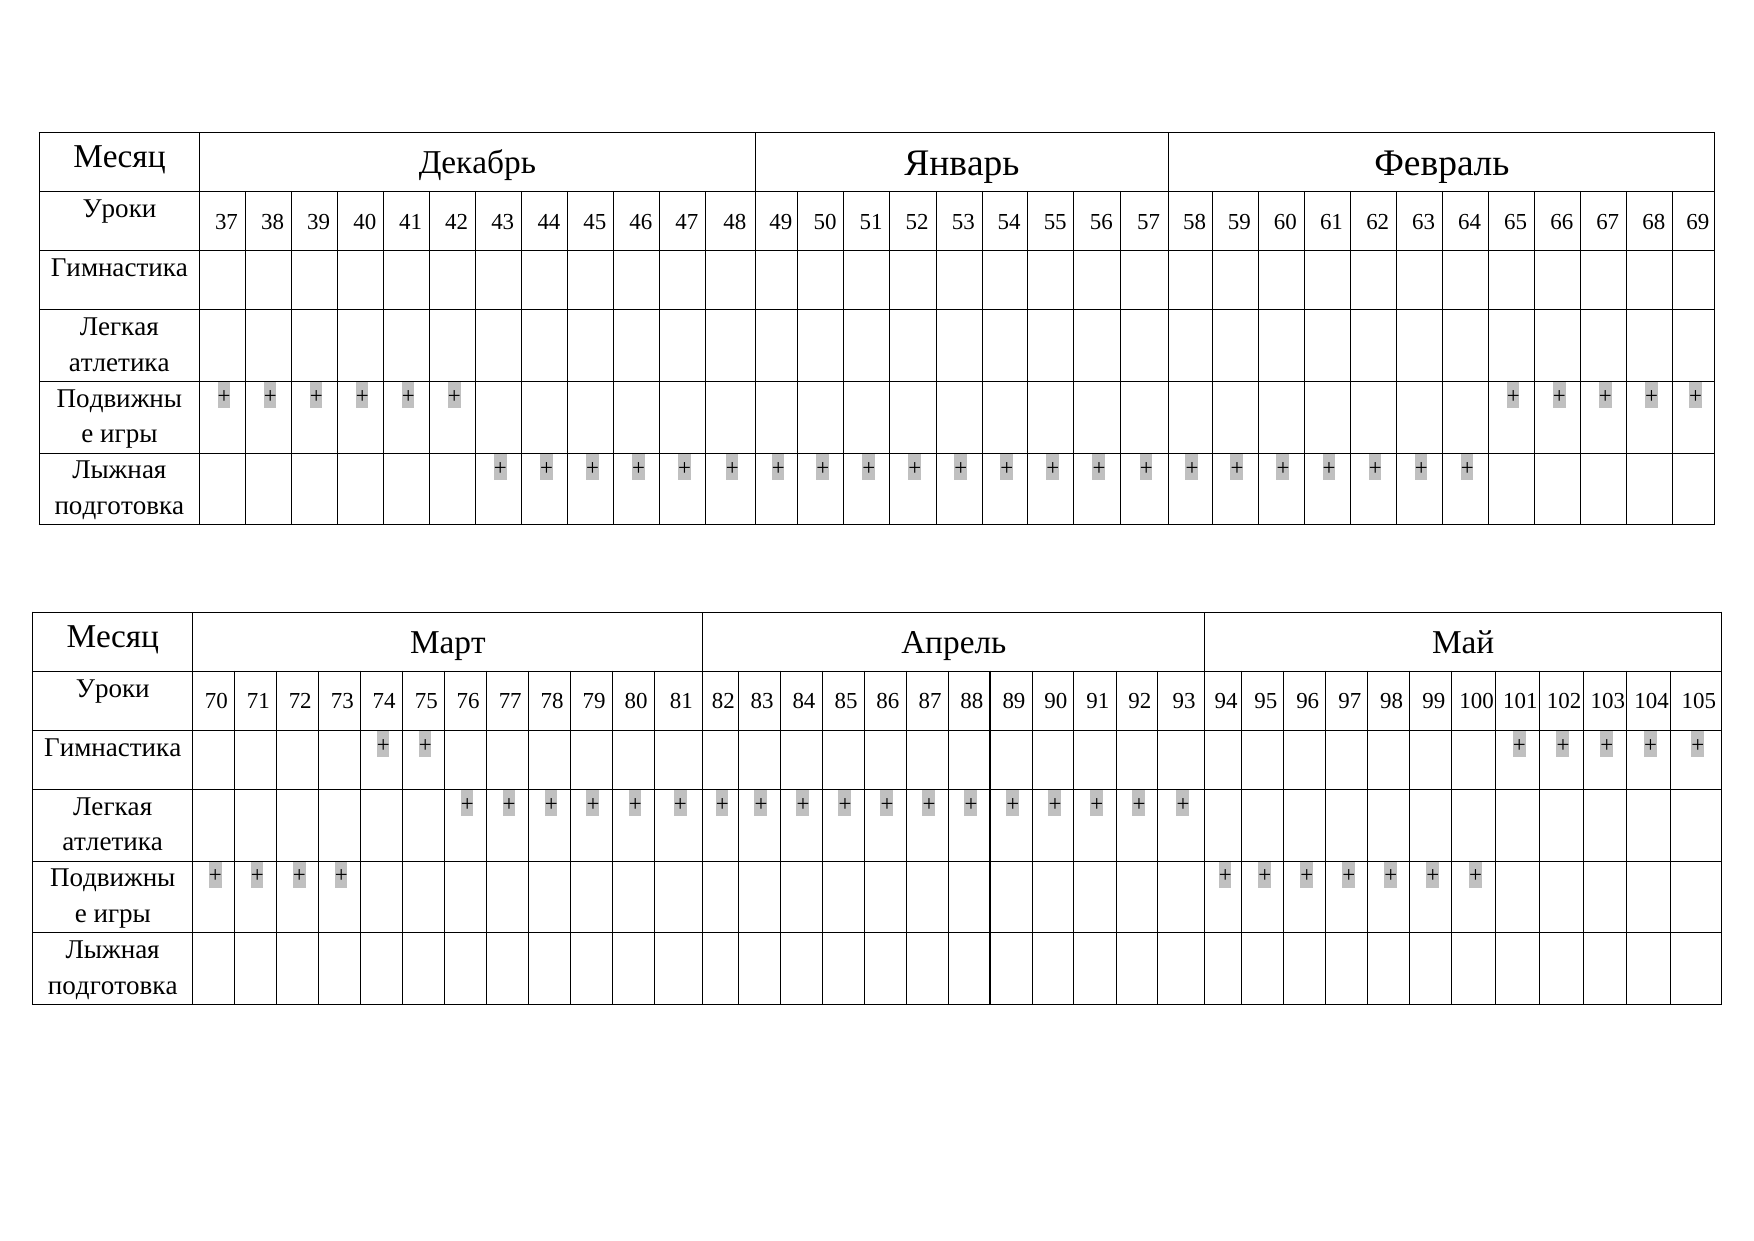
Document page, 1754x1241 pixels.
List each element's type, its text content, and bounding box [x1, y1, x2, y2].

table_cell [1671, 933, 1721, 1004]
table_cell + [949, 790, 989, 861]
table_cell [1540, 862, 1583, 932]
table_cell 48 [706, 192, 755, 250]
table_cell + [568, 454, 613, 524]
table_cell + [529, 790, 570, 861]
table_cell [1213, 382, 1258, 452]
table_cell 68 [1627, 192, 1672, 250]
table_cell [1452, 790, 1495, 861]
table_cell [865, 731, 906, 789]
table_cell [991, 731, 1032, 789]
table_cell 42 [430, 192, 475, 250]
table_cell [1410, 933, 1451, 1004]
table_cell 98 [1368, 672, 1409, 730]
table_cell [1489, 251, 1534, 309]
table_cell [1205, 731, 1241, 789]
table_cell 44 [522, 192, 567, 250]
table_cell [1033, 933, 1073, 1004]
table_cell 76 [445, 672, 486, 730]
table_cell [1074, 933, 1116, 1004]
table_cell [991, 933, 1032, 1004]
table_cell [1535, 310, 1580, 381]
table_cell [983, 382, 1027, 452]
table_cell [430, 454, 475, 524]
table_cell [338, 454, 383, 524]
table_cell + [1627, 382, 1672, 452]
table_cell [476, 310, 521, 381]
table_cell [338, 251, 383, 309]
table_cell [1496, 933, 1539, 1004]
table_cell + [235, 862, 276, 932]
table_cell 71 [235, 672, 276, 730]
table_cell [1259, 251, 1304, 309]
table_cell 62 [1351, 192, 1396, 250]
table_cell [1581, 454, 1626, 524]
table_cell [1627, 454, 1672, 524]
table_cell + [1397, 454, 1442, 524]
table_cell 64 [1443, 192, 1488, 250]
table_cell [403, 933, 444, 1004]
table_cell [384, 454, 429, 524]
table_cell [1581, 251, 1626, 309]
table_cell Легкая атлетика [40, 310, 199, 381]
table_cell [292, 310, 337, 381]
table_cell [706, 382, 755, 452]
table_cell [907, 933, 948, 1004]
table_cell [937, 382, 982, 452]
table_cell 59 [1213, 192, 1258, 250]
table_cell 75 [403, 672, 444, 730]
table_cell [1259, 382, 1304, 452]
table_cell + [384, 382, 429, 452]
table_cell 54 [983, 192, 1027, 250]
table_cell + [1496, 731, 1539, 789]
table_cell 39 [292, 192, 337, 250]
table_cell + [1117, 790, 1157, 861]
table_cell + [706, 454, 755, 524]
table_header Март [193, 613, 702, 671]
table_cell + [1121, 454, 1168, 524]
table_cell [823, 862, 864, 932]
table_cell 66 [1535, 192, 1580, 250]
table_cell [1673, 251, 1714, 309]
table_cell [798, 382, 843, 452]
table_cell 104 [1627, 672, 1670, 730]
table_cell [1284, 933, 1325, 1004]
table_cell [403, 862, 444, 932]
table_cell [1242, 790, 1283, 861]
table_cell [1351, 382, 1396, 452]
table_cell 103 [1584, 672, 1626, 730]
table_cell [1452, 731, 1495, 789]
table_cell [1205, 790, 1241, 861]
table_cell [614, 310, 659, 381]
table_cell [756, 382, 797, 452]
table_cell [660, 251, 705, 309]
table_cell [1397, 382, 1442, 452]
table_cell + [1627, 731, 1670, 789]
table_cell + [655, 790, 702, 861]
table_cell 38 [246, 192, 291, 250]
table_cell + [1305, 454, 1350, 524]
table_cell + [983, 454, 1027, 524]
table_cell 57 [1121, 192, 1168, 250]
table_cell 96 [1284, 672, 1325, 730]
table_cell [1351, 310, 1396, 381]
table_header Декабрь [200, 133, 755, 191]
table_cell [1452, 933, 1495, 1004]
table_cell [1117, 862, 1157, 932]
table_cell [949, 862, 989, 932]
table_cell 86 [865, 672, 906, 730]
table_cell [384, 310, 429, 381]
table_cell [756, 251, 797, 309]
table_cell 53 [937, 192, 982, 250]
table_cell [338, 310, 383, 381]
table_cell + [246, 382, 291, 452]
table_cell 101 [1496, 672, 1539, 730]
table_cell [937, 310, 982, 381]
table_cell [1169, 382, 1212, 452]
table_cell 81 [655, 672, 702, 730]
table_cell [703, 731, 738, 789]
table_cell [739, 731, 780, 789]
table_cell 70 [193, 672, 234, 730]
table_cell + [193, 862, 234, 932]
table_cell 37 [200, 192, 245, 250]
table_cell 74 [361, 672, 402, 730]
table_cell [193, 933, 234, 1004]
table_cell + [823, 790, 864, 861]
table_cell [568, 251, 613, 309]
table_cell + [277, 862, 318, 932]
table_cell [1410, 790, 1451, 861]
table_cell [1540, 790, 1583, 861]
table_cell [1673, 454, 1714, 524]
table_cell [706, 310, 755, 381]
table_cell [1121, 382, 1168, 452]
table_cell Подвижные игры [33, 862, 192, 932]
table_cell Гимнастика [33, 731, 192, 789]
table_cell [655, 933, 702, 1004]
table_cell [1584, 790, 1626, 861]
table_cell + [614, 454, 659, 524]
table_cell 97 [1326, 672, 1367, 730]
table_cell [865, 862, 906, 932]
table_cell [1117, 933, 1157, 1004]
table_cell [1410, 731, 1451, 789]
table_cell [1305, 310, 1350, 381]
table_cell [823, 731, 864, 789]
table_cell [246, 310, 291, 381]
table_cell [865, 933, 906, 1004]
table_cell [1033, 731, 1073, 789]
table_cell [655, 862, 702, 932]
table_cell [445, 862, 486, 932]
table_cell 99 [1410, 672, 1451, 730]
table_cell [445, 731, 486, 789]
table_cell [487, 862, 528, 932]
table_cell [277, 731, 318, 789]
table_cell [1305, 251, 1350, 309]
table_cell [613, 731, 654, 789]
table_cell [361, 790, 402, 861]
table_cell [571, 731, 612, 789]
table_cell 105 [1671, 672, 1721, 730]
table_cell + [1489, 382, 1534, 452]
table_cell + [476, 454, 521, 524]
table_cell 60 [1259, 192, 1304, 250]
table_cell [1305, 382, 1350, 452]
table_cell [1397, 310, 1442, 381]
table_cell [361, 933, 402, 1004]
table_cell + [1351, 454, 1396, 524]
table_cell + [403, 731, 444, 789]
table_cell + [798, 454, 843, 524]
table_cell 51 [844, 192, 889, 250]
table_cell + [1169, 454, 1212, 524]
table_cell Лыжная подготовка [33, 933, 192, 1004]
table_cell [277, 933, 318, 1004]
table_cell [1627, 310, 1672, 381]
table_cell + [1242, 862, 1283, 932]
table_cell [430, 310, 475, 381]
table_cell [487, 731, 528, 789]
table_cell + [1158, 790, 1204, 861]
table_cell + [1213, 454, 1258, 524]
table_cell [1489, 454, 1534, 524]
table_cell Уроки [33, 672, 192, 730]
table_cell 92 [1117, 672, 1157, 730]
table_cell [781, 862, 822, 932]
table_cell 47 [660, 192, 705, 250]
table_cell [1121, 251, 1168, 309]
table_cell [1443, 310, 1488, 381]
table_cell Гимнастика [40, 251, 199, 309]
table_cell [983, 310, 1027, 381]
table_cell 73 [319, 672, 360, 730]
table_cell 49 [756, 192, 797, 250]
table_cell [200, 454, 245, 524]
table_cell [614, 382, 659, 452]
table_cell + [739, 790, 780, 861]
table_cell [1627, 790, 1670, 861]
table_cell + [200, 382, 245, 452]
table_header Май [1205, 613, 1721, 671]
table_cell [529, 731, 570, 789]
table_cell [907, 862, 948, 932]
table_cell 55 [1028, 192, 1073, 250]
table_cell + [571, 790, 612, 861]
table_cell [1259, 310, 1304, 381]
table_cell [1326, 790, 1367, 861]
table_cell [1443, 251, 1488, 309]
table_cell [937, 251, 982, 309]
table_cell [1074, 251, 1120, 309]
table_cell [246, 251, 291, 309]
table_cell + [1074, 454, 1120, 524]
table_cell + [1410, 862, 1451, 932]
table_cell + [1584, 731, 1626, 789]
table_cell [1205, 933, 1241, 1004]
table_cell [1496, 790, 1539, 861]
table_cell + [1443, 454, 1488, 524]
table_cell [522, 251, 567, 309]
table_header Апрель [703, 613, 1204, 671]
table_header Январь [756, 133, 1168, 191]
table_cell [193, 790, 234, 861]
table_cell [1028, 310, 1073, 381]
table_cell + [445, 790, 486, 861]
table_cell [1627, 862, 1670, 932]
table_cell + [1673, 382, 1714, 452]
table_cell [319, 731, 360, 789]
table_cell 90 [1033, 672, 1073, 730]
table_cell [1074, 310, 1120, 381]
table_cell + [1284, 862, 1325, 932]
table_cell [991, 862, 1032, 932]
table_cell [1535, 454, 1580, 524]
table_cell + [1368, 862, 1409, 932]
table_cell [292, 454, 337, 524]
table_cell [1671, 790, 1721, 861]
table_cell [235, 790, 276, 861]
table_cell [613, 933, 654, 1004]
table_cell + [756, 454, 797, 524]
table_cell [739, 933, 780, 1004]
table_cell + [1326, 862, 1367, 932]
table_cell 61 [1305, 192, 1350, 250]
table_cell [1242, 731, 1283, 789]
table_cell Легкая атлетика [33, 790, 192, 861]
table_cell [983, 251, 1027, 309]
table_cell 102 [1540, 672, 1583, 730]
table_cell [781, 731, 822, 789]
table_cell [823, 933, 864, 1004]
table_cell [1489, 310, 1534, 381]
table_cell [844, 310, 889, 381]
table_cell [1213, 251, 1258, 309]
table_cell 52 [890, 192, 936, 250]
table_cell [1627, 933, 1670, 1004]
table_cell [1397, 251, 1442, 309]
table_cell 88 [949, 672, 989, 730]
table_cell [487, 933, 528, 1004]
table_cell [706, 251, 755, 309]
table_cell [1169, 310, 1212, 381]
table_cell + [991, 790, 1032, 861]
table_cell 56 [1074, 192, 1120, 250]
table_cell + [1028, 454, 1073, 524]
table_cell [1581, 310, 1626, 381]
table_cell [703, 933, 738, 1004]
table_cell 69 [1673, 192, 1714, 250]
table_cell [949, 933, 989, 1004]
table_cell + [613, 790, 654, 861]
table_cell 100 [1452, 672, 1495, 730]
table_cell + [319, 862, 360, 932]
table_cell 82 [703, 672, 738, 730]
table_cell + [292, 382, 337, 452]
table_cell 78 [529, 672, 570, 730]
table_cell + [338, 382, 383, 452]
table_cell + [1033, 790, 1073, 861]
table_cell [1368, 790, 1409, 861]
table_cell [660, 382, 705, 452]
table_cell [1368, 933, 1409, 1004]
table_cell + [1452, 862, 1495, 932]
table_cell [1584, 862, 1626, 932]
table_cell 84 [781, 672, 822, 730]
table_cell 46 [614, 192, 659, 250]
table_cell [1028, 382, 1073, 452]
table_cell + [1259, 454, 1304, 524]
table_cell + [781, 790, 822, 861]
table_cell [193, 731, 234, 789]
table_cell [430, 251, 475, 309]
table_cell [1535, 251, 1580, 309]
table_cell 94 [1205, 672, 1241, 730]
table_cell [844, 251, 889, 309]
table_cell + [1671, 731, 1721, 789]
table_cell + [1205, 862, 1241, 932]
table_cell [1284, 731, 1325, 789]
table_cell [235, 731, 276, 789]
table_cell 40 [338, 192, 383, 250]
table_cell [1033, 862, 1073, 932]
table_cell + [660, 454, 705, 524]
table_cell 93 [1158, 672, 1204, 730]
table_cell [529, 933, 570, 1004]
table_cell [1158, 933, 1204, 1004]
table_header Месяц [33, 613, 192, 671]
table_cell + [487, 790, 528, 861]
table_cell Подвижные игры [40, 382, 199, 452]
table_cell + [844, 454, 889, 524]
table_cell [200, 310, 245, 381]
table_cell [798, 310, 843, 381]
table_cell [476, 382, 521, 452]
table_cell [1284, 790, 1325, 861]
table_cell [1326, 731, 1367, 789]
table_cell [522, 382, 567, 452]
table_cell [277, 790, 318, 861]
table_cell 85 [823, 672, 864, 730]
table_cell 80 [613, 672, 654, 730]
table_cell 72 [277, 672, 318, 730]
table_cell [844, 382, 889, 452]
table_cell 50 [798, 192, 843, 250]
table_cell + [1535, 382, 1580, 452]
table_cell [403, 790, 444, 861]
table_cell [292, 251, 337, 309]
table_cell [949, 731, 989, 789]
table_cell 89 [991, 672, 1032, 730]
table_cell 87 [907, 672, 948, 730]
table_cell [660, 310, 705, 381]
table_cell [1213, 310, 1258, 381]
table_cell [614, 251, 659, 309]
table_cell [522, 310, 567, 381]
table_cell + [865, 790, 906, 861]
table_cell [529, 862, 570, 932]
table_cell [890, 310, 936, 381]
table_cell [571, 862, 612, 932]
table_cell Лыжная подготовка [40, 454, 199, 524]
table_cell [890, 382, 936, 452]
table_cell + [430, 382, 475, 452]
table_cell [907, 731, 948, 789]
table_cell [319, 790, 360, 861]
table_cell [1443, 382, 1488, 452]
table_cell 95 [1242, 672, 1283, 730]
table_cell [1242, 933, 1283, 1004]
table_cell 79 [571, 672, 612, 730]
table_cell [613, 862, 654, 932]
table_cell Уроки [40, 192, 199, 250]
table_cell + [361, 731, 402, 789]
table_cell [1169, 251, 1212, 309]
table_cell 77 [487, 672, 528, 730]
table_cell 65 [1489, 192, 1534, 250]
table_cell [568, 310, 613, 381]
table_cell [1351, 251, 1396, 309]
table_cell [655, 731, 702, 789]
table_cell [571, 933, 612, 1004]
table_cell [798, 251, 843, 309]
table_cell [568, 382, 613, 452]
table_cell [1117, 731, 1157, 789]
table_cell [781, 933, 822, 1004]
table_cell 91 [1074, 672, 1116, 730]
table_cell 83 [739, 672, 780, 730]
table_cell [1074, 862, 1116, 932]
table_cell [890, 251, 936, 309]
table_cell [756, 310, 797, 381]
table_cell [1326, 933, 1367, 1004]
table_cell [1584, 933, 1626, 1004]
table_cell [384, 251, 429, 309]
table_cell + [1540, 731, 1583, 789]
table_cell [1158, 731, 1204, 789]
table_cell [1540, 933, 1583, 1004]
table_cell [1074, 382, 1120, 452]
table_cell [200, 251, 245, 309]
table_cell [361, 862, 402, 932]
table_cell [1671, 862, 1721, 932]
table_cell 45 [568, 192, 613, 250]
table_cell [739, 862, 780, 932]
table_cell + [522, 454, 567, 524]
table_cell + [937, 454, 982, 524]
table_cell [1074, 731, 1116, 789]
table_cell [703, 862, 738, 932]
table_cell [246, 454, 291, 524]
table_cell + [890, 454, 936, 524]
table_header Месяц [40, 133, 199, 191]
table_cell [235, 933, 276, 1004]
table_cell [1028, 251, 1073, 309]
table_cell + [1074, 790, 1116, 861]
table_cell [476, 251, 521, 309]
table_cell 41 [384, 192, 429, 250]
table_cell [1673, 310, 1714, 381]
table_cell 63 [1397, 192, 1442, 250]
table_cell 67 [1581, 192, 1626, 250]
table_cell [1158, 862, 1204, 932]
table_cell [445, 933, 486, 1004]
table_cell + [1581, 382, 1626, 452]
table_cell 43 [476, 192, 521, 250]
table_cell [1496, 862, 1539, 932]
table_header Февраль [1169, 133, 1714, 191]
table_cell + [907, 790, 948, 861]
table_cell 58 [1169, 192, 1212, 250]
table_cell [1368, 731, 1409, 789]
table_cell [1121, 310, 1168, 381]
table_cell [1627, 251, 1672, 309]
table_cell + [703, 790, 738, 861]
table_cell [319, 933, 360, 1004]
